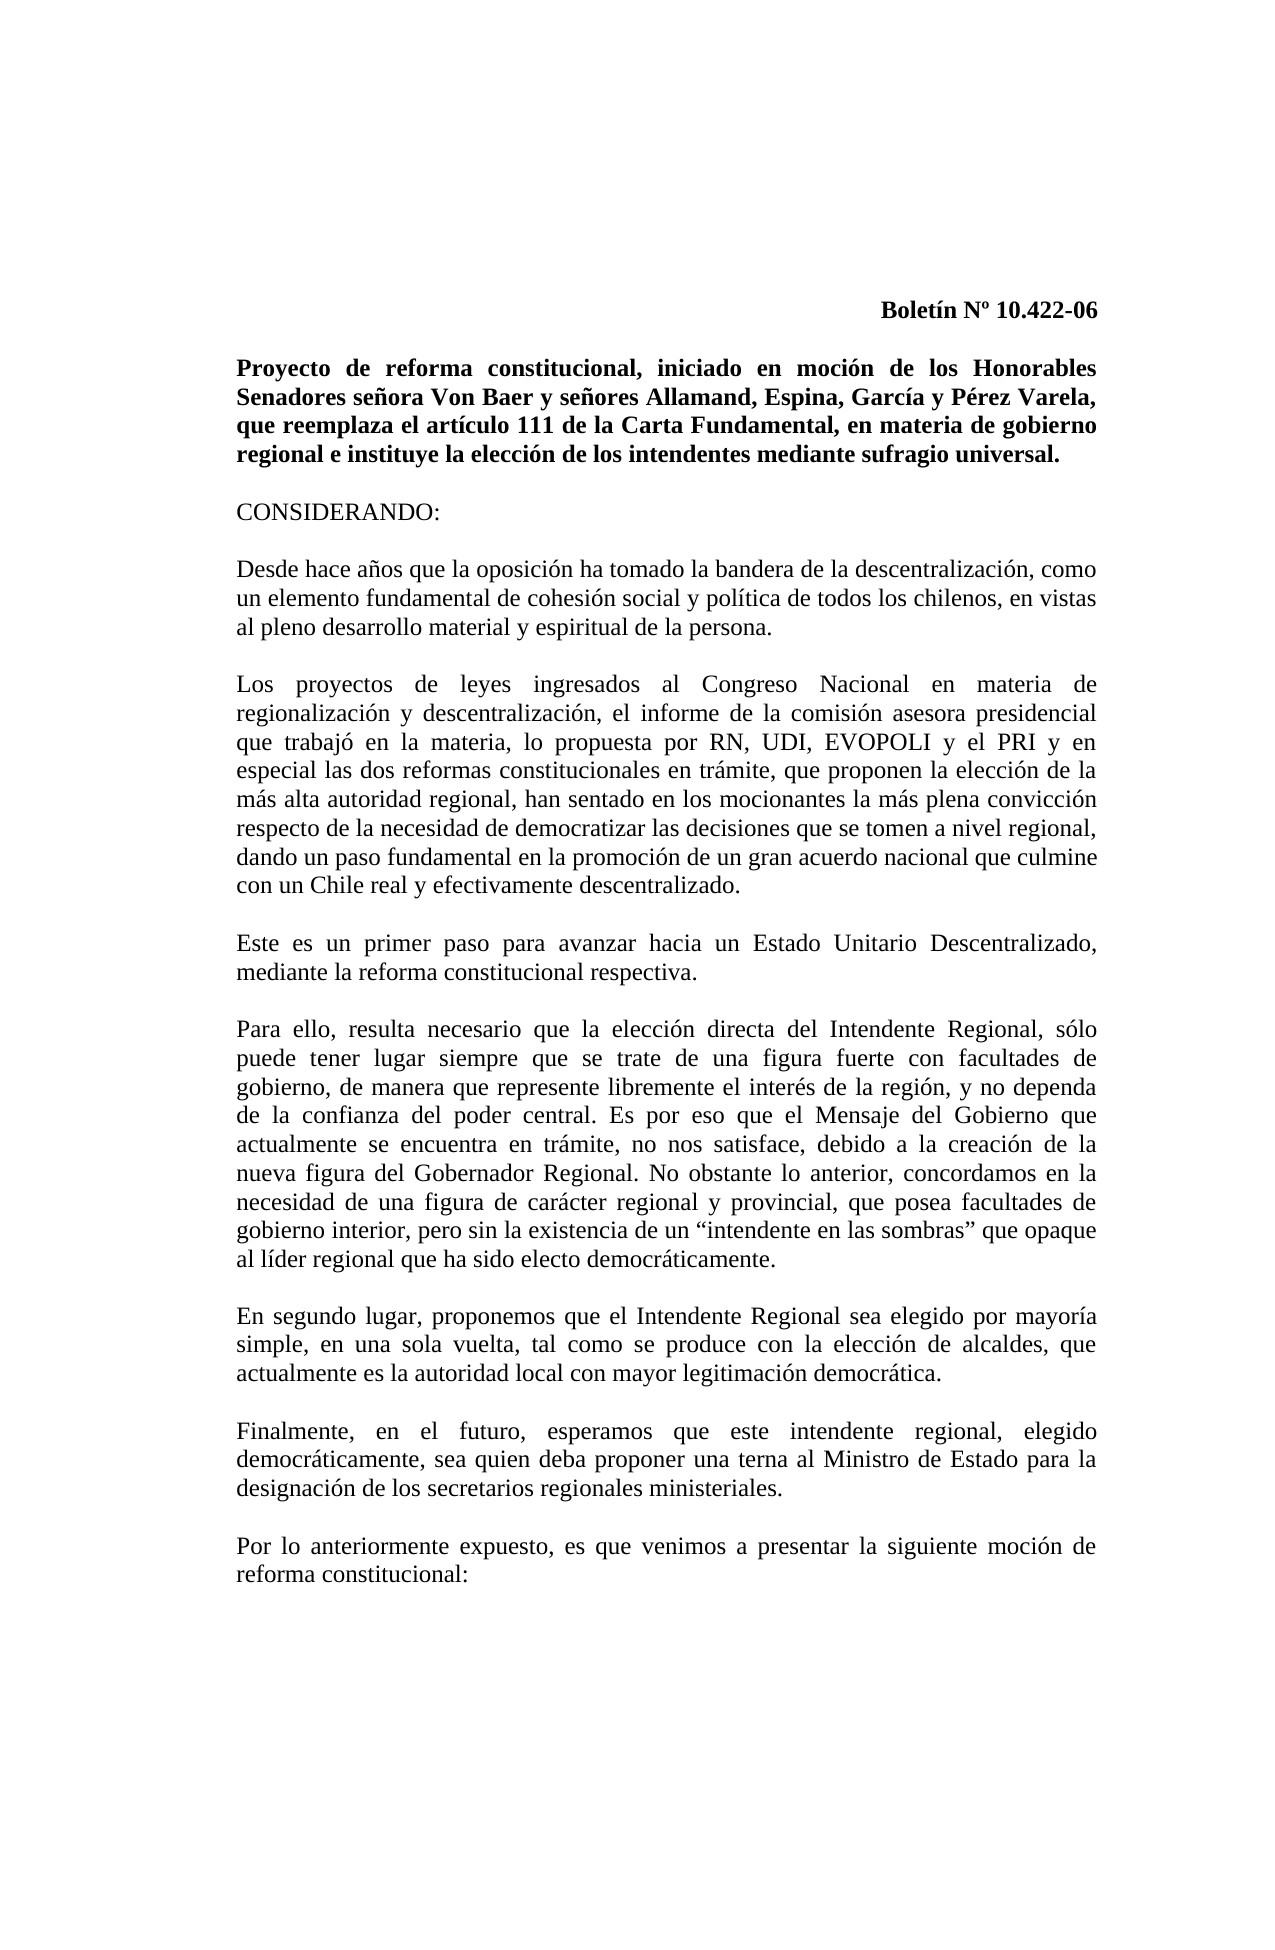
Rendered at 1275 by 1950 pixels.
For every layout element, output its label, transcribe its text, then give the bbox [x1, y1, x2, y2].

text Por lo anteriormente expuesto, es que venimos a presentar la siguiente moción de reforma constitucional: [236, 1531, 1098, 1588]
text Boletín Nº 10.422-06 [236, 295, 1098, 324]
text Este es un primer paso para avanzar hacia un Estado Unitario Descentralizado, mediante la reforma constitucional respectiva. [236, 928, 1098, 985]
text CONSIDERANDO: [236, 497, 1098, 525]
text Los proyectos de leyes ingresados al Congreso Nacional en materia de regionalización y descentralización, el informe de la comisión asesora presidencial que trabajó en la materia, lo propuesta por RN, UDI, EVOPOLI y el PRI y en especial las dos reformas constitucionales en trámite, que proponen la elección de la más alta autoridad regional, han sentado en los mocionantes la más plena convicción respecto de la necesidad de democratizar las decisiones que se tomen a nivel regional, dando un paso fundamental en la promoción de un gran acuerdo nacional que culmine con un Chile real y efectivamente descentralizado. [236, 669, 1098, 899]
text En segundo lugar, proponemos que el Intendente Regional sea elegido por mayoría simple, en una sola vuelta, tal como se produce con la elección de alcaldes, que actualmente es la autoridad local con mayor legitimación democrática. [236, 1301, 1098, 1387]
text Para ello, resulta necesario que la elección directa del Intendente Regional, sólo puede tener lugar siempre que se trate de una figura fuerte con facultades de gobierno, de manera que represente libremente el interés de la región, y no dependa de la confianza del poder central. Es por eso que el Mensaje del Gobierno que actualmente se encuentra en trámite, no nos satisface, debido a la creación de la nueva figura del Gobernador Regional. No obstante lo anterior, concordamos en la necesidad de una figura de carácter regional y provincial, que posea facultades de gobierno interior, pero sin la existencia de un “intendente en las sombras” que opaque al líder regional que ha sido electo democráticamente. [236, 1014, 1098, 1273]
text Desde hace años que la oposición ha tomado la bandera de la descentralización, como un elemento fundamental de cohesión social y política de todos los chilenos, en vistas al pleno desarrollo material y espiritual de la persona. [236, 554, 1098, 640]
text Finalmente, en el futuro, esperamos que este intendente regional, elegido democráticamente, sea quien deba proponer una terna al Ministro de Estado para la designación de los secretarios regionales ministeriales. [236, 1416, 1098, 1502]
text Proyecto de reforma constitucional, iniciado en moción de los Honorables Senadores señora Von Baer y señores Allamand, Espina, García y Pérez Varela, que reemplaza el artículo 111 de la Carta Fundamental, en materia de gobierno regional e instituye la elección de los intendentes mediante sufragio universal. [236, 353, 1098, 468]
